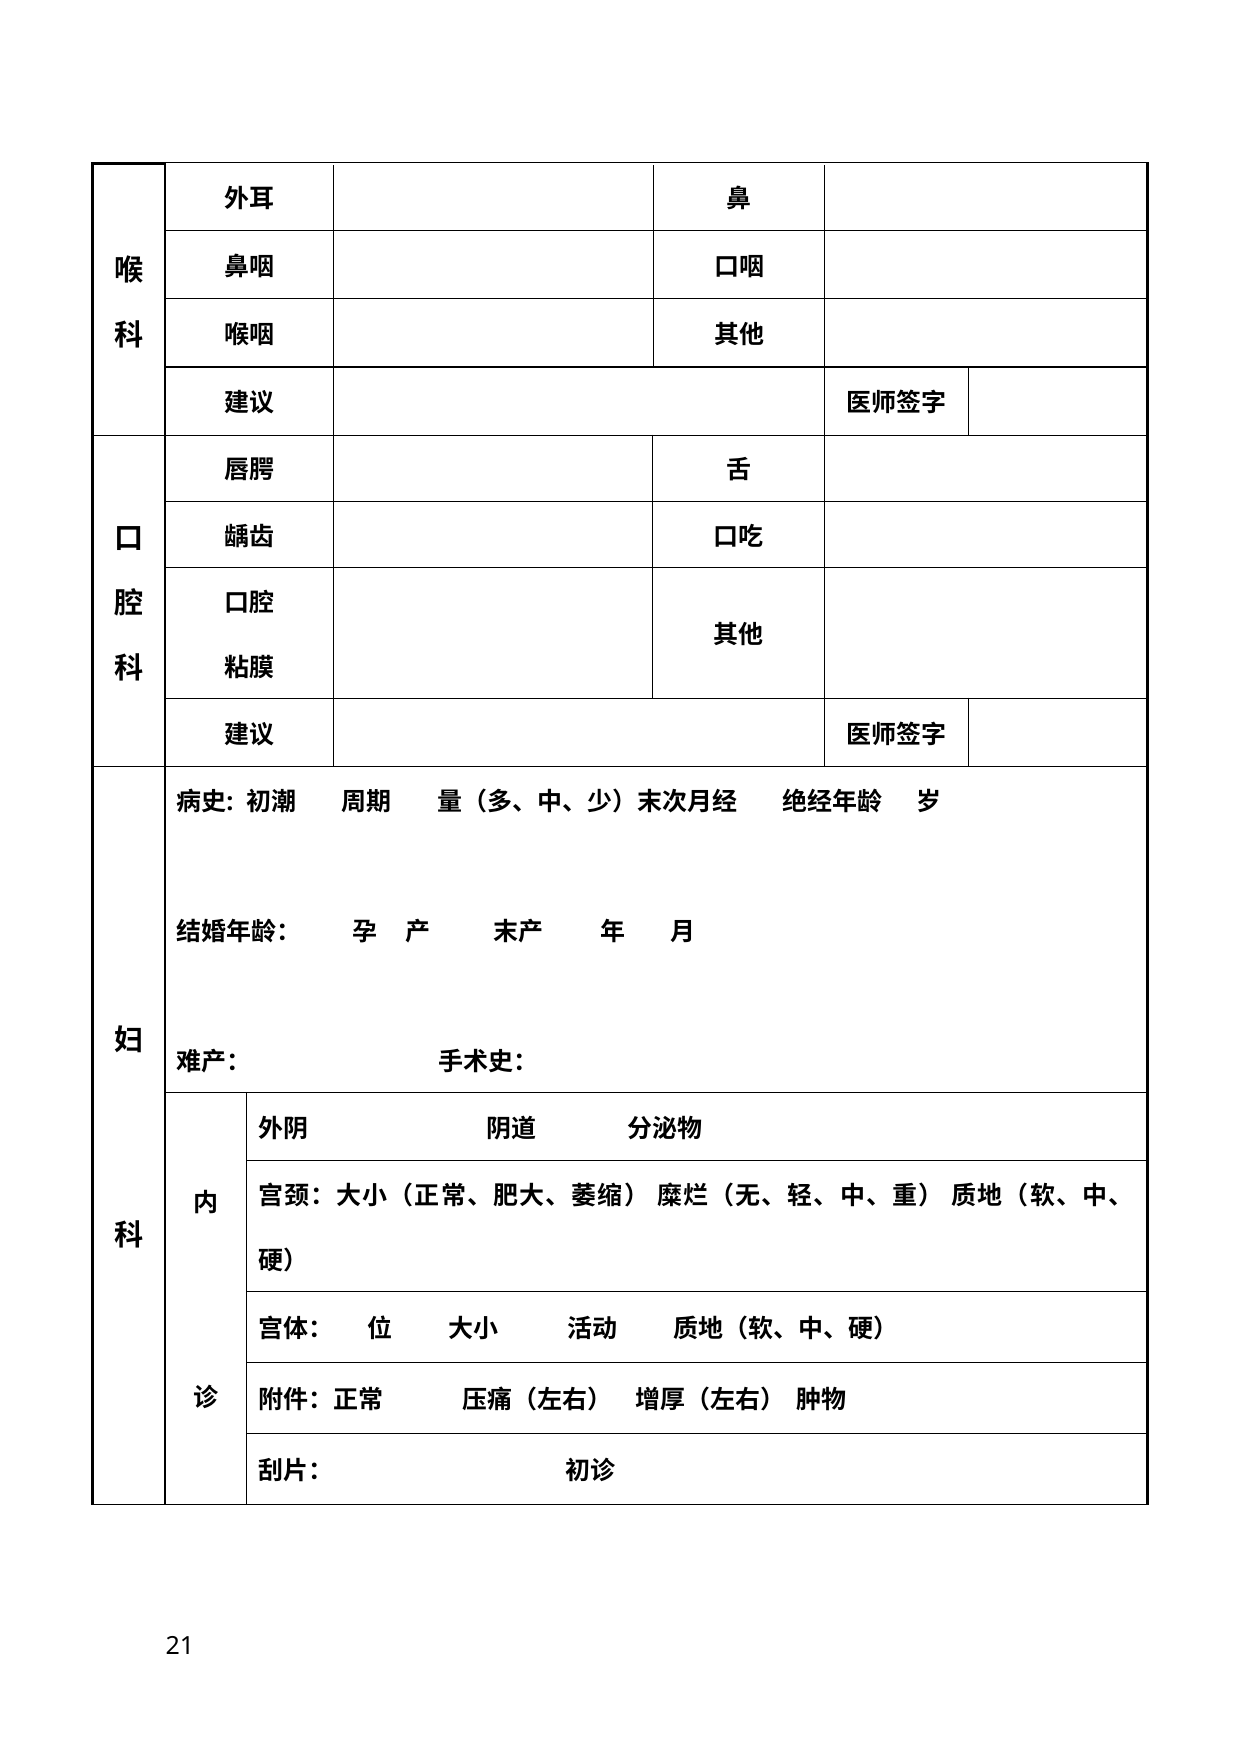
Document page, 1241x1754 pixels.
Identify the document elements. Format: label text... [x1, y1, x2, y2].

table_cell 唇腭 [166, 436, 333, 501]
table_cell 外耳 [166, 163, 333, 230]
table_cell 其他 [653, 568, 824, 698]
table_cell 内 诊 [166, 1093, 246, 1503]
table_cell 建议 [166, 368, 333, 434]
table_cell 口咽 [654, 231, 824, 298]
table_cell [969, 699, 1146, 766]
table_cell 鼻咽 [166, 231, 333, 298]
table_cell 医师签字 [825, 368, 968, 434]
table_cell [825, 436, 1146, 501]
table_cell 口腔 粘膜 [166, 568, 333, 698]
table_cell 口腔科 [94, 436, 164, 766]
table_cell 医师签字 [825, 699, 968, 766]
table_cell [334, 502, 652, 567]
table_cell [824, 163, 1146, 230]
table_cell [334, 368, 824, 434]
table_cell 刮片： 初诊 [247, 1434, 1146, 1503]
table_cell 舌 [653, 436, 824, 501]
table_cell [334, 568, 652, 698]
table_cell 喉咽 [166, 299, 333, 366]
table_cell 耳鼻喉科 [94, 165, 164, 434]
table_cell 附件：正常 压痛（左右） 增厚（左右） 肿物 [247, 1363, 1146, 1433]
table_cell 外阴 [247, 1093, 354, 1160]
table_cell 鼻 [654, 163, 824, 230]
table_cell [825, 231, 1146, 298]
table_cell [969, 368, 1146, 434]
table_cell [334, 231, 653, 298]
table_cell 建议 [166, 699, 333, 766]
table_cell 龋齿 [166, 502, 333, 567]
table_cell [825, 502, 1146, 567]
table_cell [334, 699, 824, 766]
table_cell 妇 科 [94, 767, 164, 1503]
table_cell 其他 [654, 299, 824, 366]
table_cell 口吃 [653, 502, 824, 567]
table_cell 宫颈：大小（正常、肥大、萎缩） 糜烂（无、轻、中、重） 质地（软、中、硬） [247, 1161, 1146, 1291]
table_cell [825, 568, 1146, 698]
table_cell 阴道 分泌物 [355, 1093, 1146, 1160]
table_cell 宫体： 位 大小 活动 质地（软、中、硬） [247, 1292, 1146, 1362]
table_cell [333, 163, 654, 230]
table_cell [334, 299, 653, 366]
table_cell 病史: 初潮 周期 量（多、中、少）末次月经 绝经年龄 岁 结婚年龄： 孕 产 末产 年 月 难产： 手术史： [166, 767, 1146, 1092]
table_cell [334, 436, 652, 501]
table_cell [825, 299, 1146, 366]
